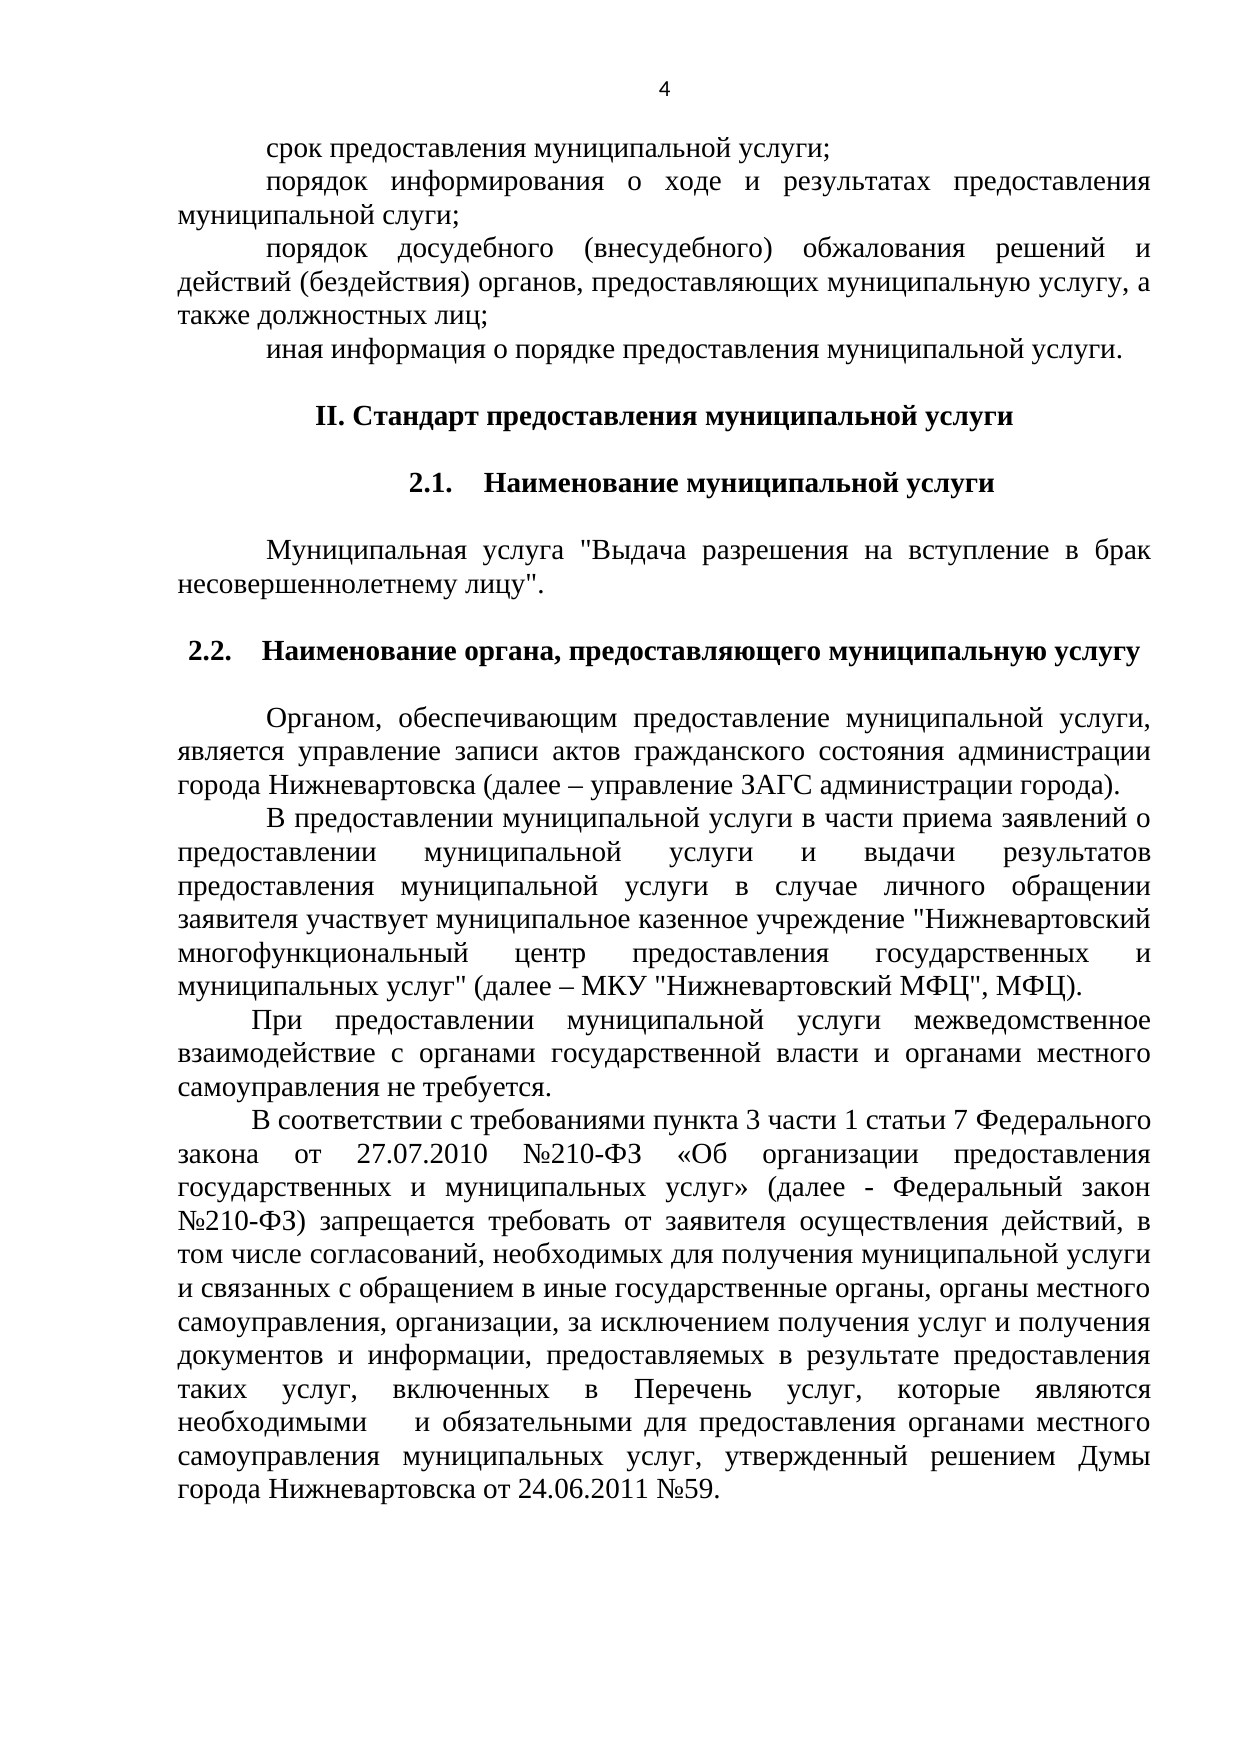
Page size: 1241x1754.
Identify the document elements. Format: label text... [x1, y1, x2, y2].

text Муниципальная услуга "Выдача разрешения на вступление в брак несовершеннолетнему лицу". [177, 532, 1152, 599]
list иная информация о порядке предоставления муниципальной услуги. [177, 331, 1152, 364]
text В предоставлении муниципальной услуги в части приема заявлений о предоставлении муниципальной услуги и выдачи результатов предоставления муниципальной услуги в случае личного обращении заявителя участвует муниципальное казенное учреждение "Нижневартовский многофункциональный центр предоставления государственных и муниципальных услуг" (далее – МКУ "Нижневартовский МФЦ", МФЦ). [177, 801, 1152, 1002]
text В соответствии с требованиями пункта 3 части 1 статьи 7 Федерального закона от 27.07.2010 №210-ФЗ «Об организации предоставления государственных и муниципальных услуг» (далее - Федеральный закон №210-ФЗ) запрещается требовать от заявителя осуществления действий, в том числе согласований, необходимых для получения муниципальной услуги и связанных с обращением в иные государственные органы, органы местного самоуправления, организации, за исключением получения услуг и получения документов и информации, предоставляемых в результате предоставления таких услуг, включенных в Перечень услуг, которые являются необходимыми и обязательными для предоставления органами местного самоуправления муниципальных услуг, утвержденный решением Думы города Нижневартовска от 24.06.2011 №59. [177, 1102, 1152, 1505]
list Наименование муниципальной услуги [252, 465, 1152, 499]
text При предоставлении муниципальной услуги межведомственное взаимодействие с органами государственной власти и органами местного самоуправления не требуется. [177, 1002, 1152, 1102]
list срок предоставления муниципальной услуги; [177, 130, 1152, 163]
text Органом, обеспечивающим предоставление муниципальной услуги, является управление записи актов гражданского состояния администрации города Нижневартовска (далее – управление ЗАГС администрации города). [177, 700, 1152, 801]
list порядок информирования о ходе и результатах предоставления муниципальной слуги; [177, 163, 1152, 230]
list порядок досудебного (внесудебного) обжалования решений и действий (бездействия) органов, предоставляющих муниципальную услугу, а также должностных лиц; [177, 230, 1152, 331]
text II. Стандарт предоставления муниципальной услуги [177, 398, 1152, 432]
list Наименование органа, предоставляющего муниципальную услугу [177, 633, 1152, 666]
